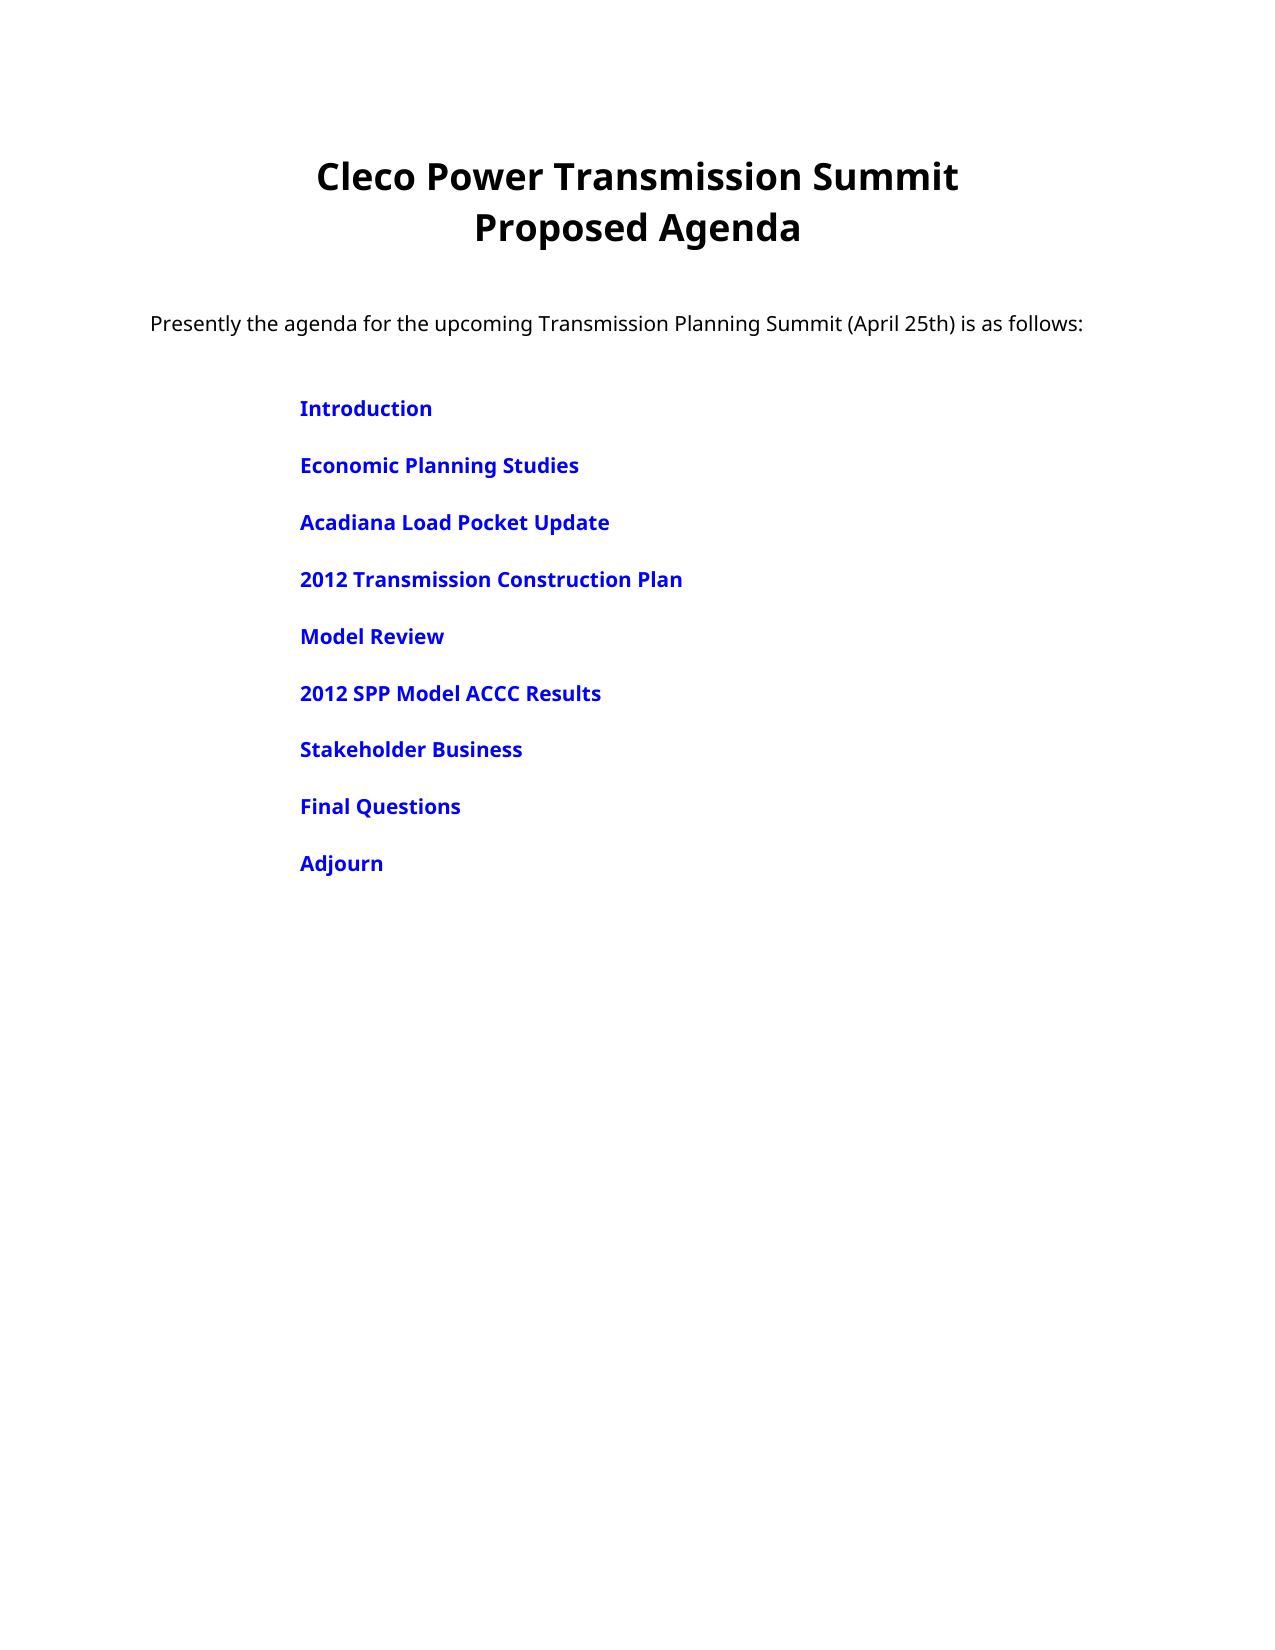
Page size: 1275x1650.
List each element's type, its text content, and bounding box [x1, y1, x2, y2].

text Stakeholder Business [150, 736, 1125, 764]
text 2012 SPP Model ACCC Results [150, 679, 1125, 707]
text Economic Planning Studies [150, 451, 1125, 479]
text Adjourn [150, 849, 1125, 878]
text Model Review [150, 622, 1125, 650]
text 2012 Transmission Construction Plan [150, 565, 1125, 593]
text Final Questions [150, 792, 1125, 821]
text Acadiana Load Pocket Update [150, 508, 1125, 536]
text Proposed Agenda [150, 201, 1125, 252]
text Introduction [150, 394, 1125, 423]
text Cleco Power Transmission Summit [150, 150, 1125, 201]
text Presently the agenda for the upcoming Transmission Planning Summit (April 25th) is as follows: [150, 309, 1125, 337]
